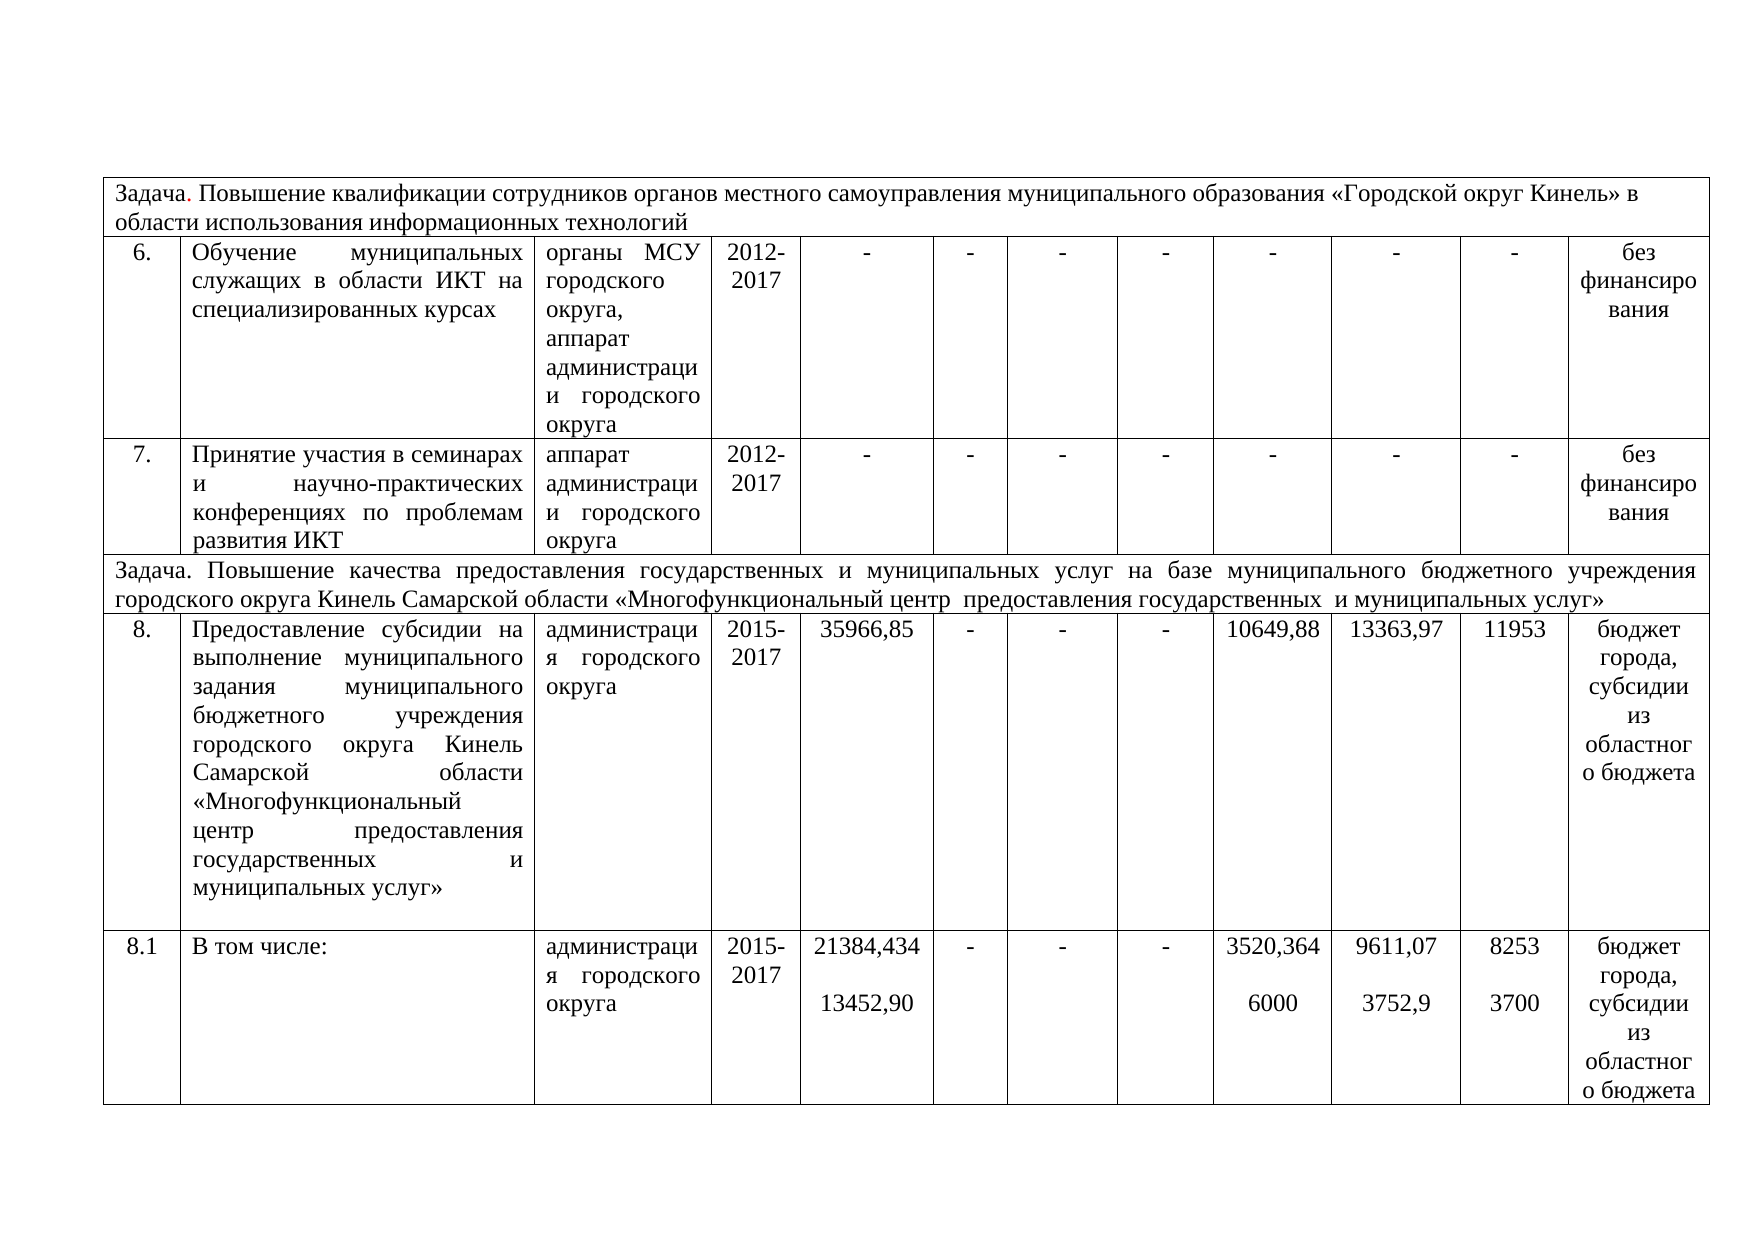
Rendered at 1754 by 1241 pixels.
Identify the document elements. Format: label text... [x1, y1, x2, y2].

table_cell - [1118, 439, 1213, 554]
table_cell 8253 3700 [1461, 931, 1568, 1103]
table_cell - [1008, 931, 1117, 1103]
table_cell - [1008, 614, 1117, 930]
table_cell - [1008, 439, 1117, 554]
table_cell - [1118, 931, 1213, 1103]
table_cell - [1214, 237, 1331, 438]
table_cell без финансирования [1569, 439, 1709, 554]
table_cell 10649,88 [1214, 614, 1331, 930]
table_cell - [1461, 237, 1568, 438]
table_cell 21384,434 13452,90 [801, 931, 933, 1103]
table_cell 7. [104, 439, 180, 554]
table_cell 8.1 [104, 931, 180, 1103]
table_cell 9611,07 3752,9 [1332, 931, 1460, 1103]
table_cell - [934, 439, 1007, 554]
table_cell - [1008, 237, 1117, 438]
table_cell В том числе: [181, 931, 534, 1103]
table_cell Задача. Повышение квалификации сотрудников органов местного самоуправления муниципального образования «Городской округ Кинель» в области использования информационных технологий [104, 178, 1709, 236]
table_cell - [934, 931, 1007, 1103]
table_cell 2015-2017 [712, 614, 800, 930]
table_cell Предоставление субсидии на выполнение муниципального задания муниципального бюджетного учреждения городского округа Кинель Самарской области «Многофункциональный центр предоставления государственных и муниципальных услуг» [181, 614, 534, 930]
table_cell 6. [104, 237, 180, 438]
table_cell 2012-2017 [712, 439, 800, 554]
table_cell 8. [104, 614, 180, 930]
table_cell администрация городского округа [535, 614, 711, 930]
table_cell 35966,85 [801, 614, 933, 930]
table_cell аппарат администрации городского округа [535, 439, 711, 554]
table_cell - [1461, 439, 1568, 554]
table_cell - [1118, 614, 1213, 930]
table_cell - [1332, 237, 1460, 438]
table_cell - [801, 237, 933, 438]
table_cell 2012-2017 [712, 237, 800, 438]
table_cell Обучение муниципальных служащих в области ИКТ на специализированных курсах [181, 237, 534, 438]
table_cell органы МСУ городского округа, аппарат администрации городского округа [535, 237, 711, 438]
table_cell без финансирования [1569, 237, 1709, 438]
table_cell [535, 931, 711, 1103]
table_cell - [1118, 237, 1213, 438]
table_cell Принятие участия в семинарах и научно-практических конференциях по проблемам развития ИКТ [181, 439, 534, 554]
table_cell Задача. Повышение качества предоставления государственных и муниципальных услуг на базе муниципального бюджетного учреждения городского округа Кинель Самарской области «Многофункциональный центр предоставления государственных и муниципальных услуг» [104, 555, 1709, 613]
table_cell 3520,364 6000 [1214, 931, 1331, 1103]
table_cell 13363,97 [1332, 614, 1460, 930]
table_cell - [801, 439, 933, 554]
table_cell - [934, 237, 1007, 438]
table_cell - [1332, 439, 1460, 554]
table_cell 11953 [1461, 614, 1568, 930]
table_cell бюджет города, субсидии из областного бюджета [1569, 614, 1709, 930]
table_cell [1569, 931, 1709, 1103]
table_cell - [1214, 439, 1331, 554]
table_cell 2015-2017 [712, 931, 800, 1103]
table_cell - [934, 614, 1007, 930]
